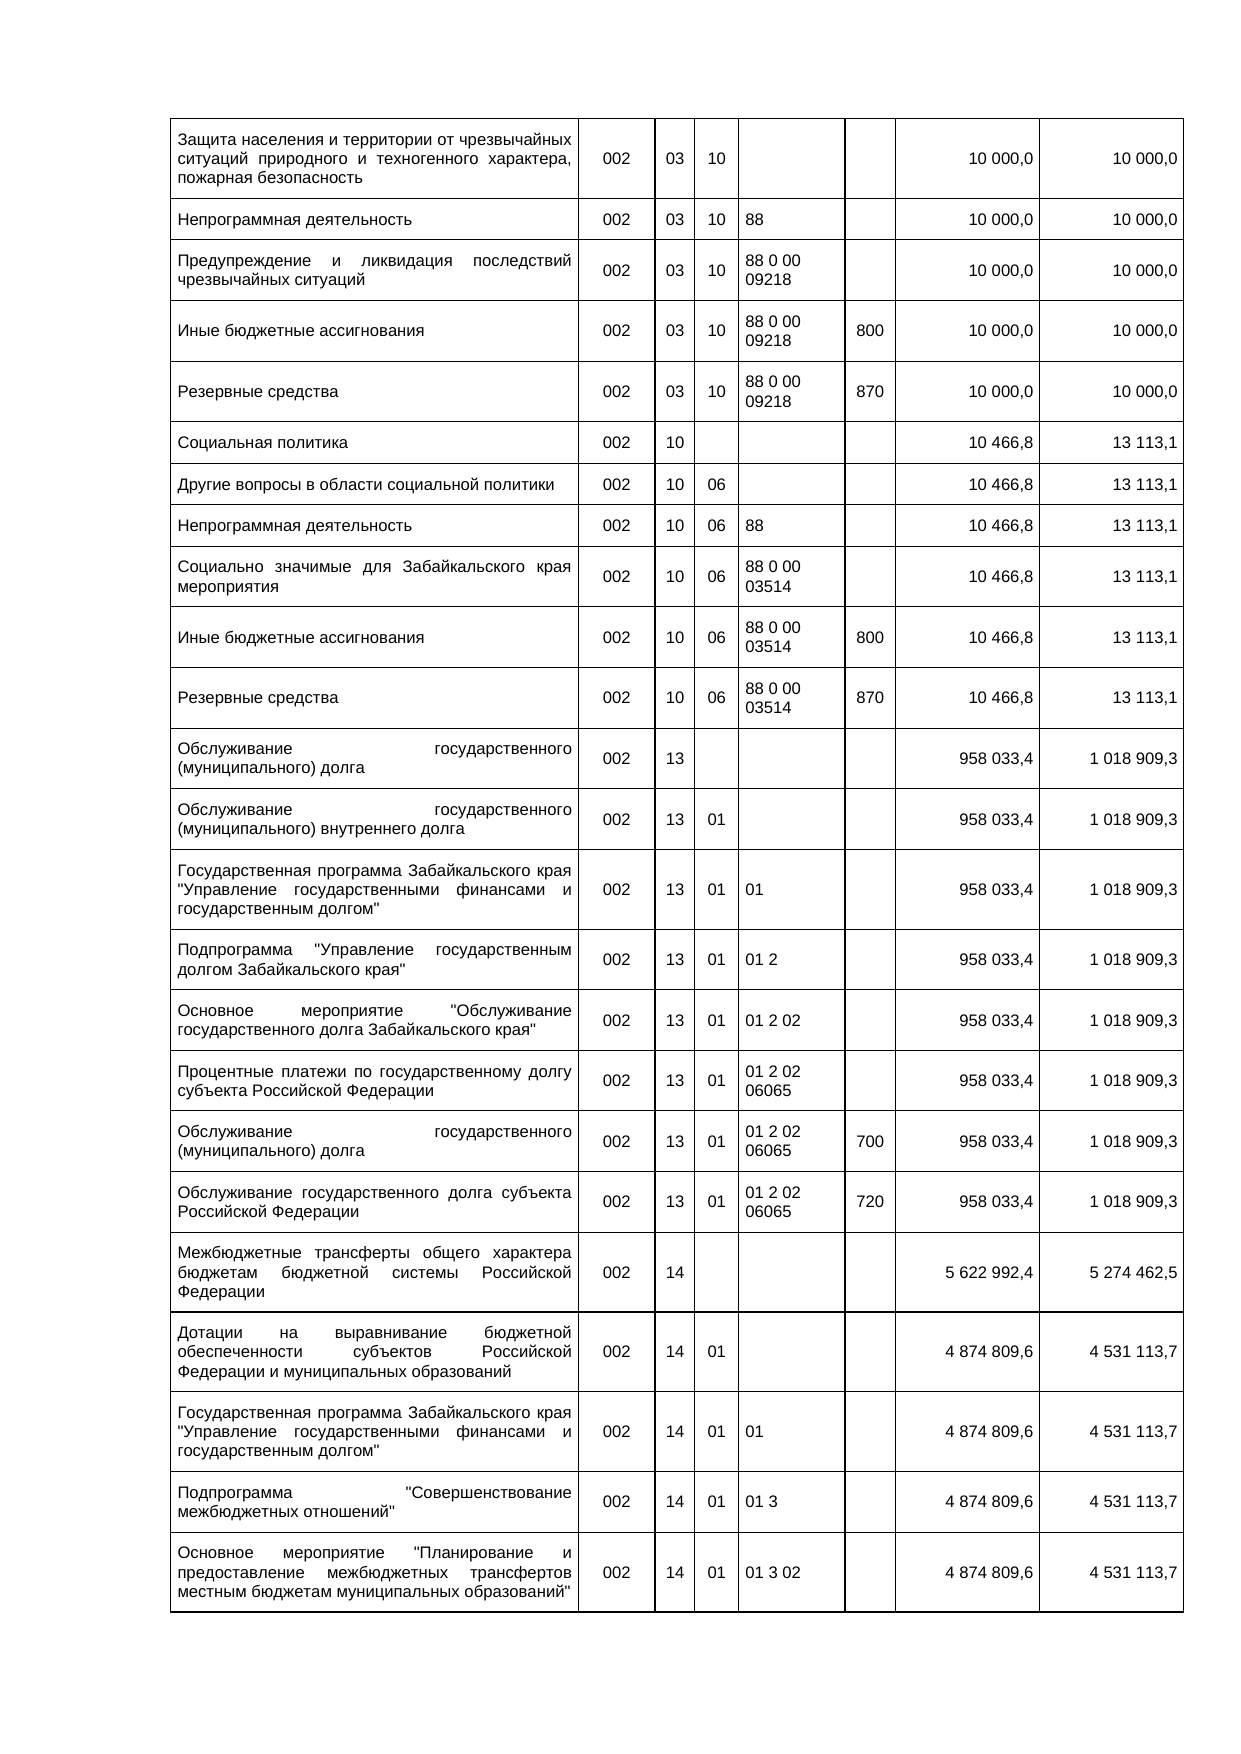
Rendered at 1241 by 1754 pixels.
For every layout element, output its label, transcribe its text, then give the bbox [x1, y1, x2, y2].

table_cell Обслуживание государственного долга субъекта Российской Федерации [171, 1172, 578, 1232]
table_cell [846, 119, 895, 198]
table_cell [846, 505, 895, 546]
table_cell Социально значимые для Забайкальского края мероприятия [171, 547, 578, 606]
table_cell 4 531 113,7 [1040, 1392, 1183, 1471]
table_cell 01 2 02 06065 [739, 1051, 844, 1110]
table_cell 88 0 00 09218 [739, 362, 844, 421]
table_cell 4 531 113,7 [1040, 1533, 1183, 1611]
table_cell 002 [579, 1233, 654, 1311]
table_cell Государственная программа Забайкальского края "Управление государственными финансами и государственным долгом" [171, 850, 578, 928]
table_cell 002 [579, 301, 654, 361]
table_cell 002 [579, 1111, 654, 1171]
table_cell 01 [739, 1392, 844, 1471]
table_cell 10 [695, 301, 738, 361]
table_cell 10 [656, 547, 694, 606]
table_cell [846, 1472, 895, 1532]
table_cell [846, 990, 895, 1050]
table_cell [739, 422, 844, 463]
table_cell 002 [579, 990, 654, 1050]
table_cell 002 [579, 668, 654, 727]
table_cell 88 0 00 09218 [739, 301, 844, 361]
table_cell [695, 422, 738, 463]
table_cell 13 [656, 1111, 694, 1171]
table_cell 01 [695, 1472, 738, 1532]
table_cell 10 466,8 [896, 668, 1039, 727]
table_cell Дотации на выравнивание бюджетной обеспеченности субъектов Российской Федерации и муниципальных образований [171, 1313, 578, 1391]
table_cell 01 [695, 789, 738, 849]
table_cell Подпрограмма "Совершенствование межбюджетных отношений" [171, 1472, 578, 1532]
table_cell Обслуживание государственного (муниципального) долга [171, 1111, 578, 1171]
table_cell [739, 1313, 844, 1391]
table_cell 14 [656, 1313, 694, 1391]
table_cell 700 [846, 1111, 895, 1171]
table_cell 14 [656, 1233, 694, 1311]
table_cell 958 033,4 [896, 850, 1039, 928]
table_cell [846, 1313, 895, 1391]
table_cell 002 [579, 547, 654, 606]
table_cell 01 [695, 850, 738, 928]
table_cell Межбюджетные трансферты общего характера бюджетам бюджетной системы Российской Федерации [171, 1233, 578, 1311]
table_cell 002 [579, 729, 654, 788]
table_cell 06 [695, 547, 738, 606]
table_cell 002 [579, 362, 654, 421]
table_cell [846, 1533, 895, 1611]
table_cell 10 000,0 [1040, 119, 1183, 198]
table_cell 01 [695, 1392, 738, 1471]
table_cell 03 [656, 240, 694, 300]
table_cell [846, 729, 895, 788]
table_cell 88 0 00 03514 [739, 668, 844, 727]
table_cell 14 [656, 1533, 694, 1611]
table_cell 1 018 909,3 [1040, 850, 1183, 928]
table_cell 06 [695, 668, 738, 727]
table_cell 958 033,4 [896, 990, 1039, 1050]
table_cell 14 [656, 1472, 694, 1532]
table_cell 10 000,0 [1040, 240, 1183, 300]
table_cell Государственная программа Забайкальского края "Управление государственными финансами и государственным долгом" [171, 1392, 578, 1471]
table_cell [695, 729, 738, 788]
table_cell 002 [579, 1392, 654, 1471]
table_cell [846, 547, 895, 606]
table_cell 10 466,8 [896, 422, 1039, 463]
table_cell 01 [739, 850, 844, 928]
table_cell 88 0 00 09218 [739, 240, 844, 300]
table_cell 4 874 809,6 [896, 1533, 1039, 1611]
table_cell 002 [579, 199, 654, 239]
table_cell 13 113,1 [1040, 464, 1183, 504]
table_cell 5 622 992,4 [896, 1233, 1039, 1311]
table_cell [846, 464, 895, 504]
table_cell 958 033,4 [896, 1111, 1039, 1171]
table_cell [695, 1233, 738, 1311]
table_cell 958 033,4 [896, 1172, 1039, 1232]
table_cell 01 2 02 [739, 990, 844, 1050]
table_cell 13 [656, 789, 694, 849]
table_cell 01 2 02 06065 [739, 1111, 844, 1171]
table_cell [739, 119, 844, 198]
table_cell [739, 464, 844, 504]
table_cell 13 [656, 1172, 694, 1232]
table_cell 1 018 909,3 [1040, 990, 1183, 1050]
table_cell [739, 729, 844, 788]
table_cell Защита населения и территории от чрезвычайных ситуаций природного и техногенного характера, пожарная безопасность [171, 119, 578, 198]
table_cell [846, 789, 895, 849]
table_cell 10 [656, 607, 694, 667]
table_cell 002 [579, 1172, 654, 1232]
table_cell 13 113,1 [1040, 607, 1183, 667]
table_cell 88 0 00 03514 [739, 547, 844, 606]
table_cell 13 113,1 [1040, 505, 1183, 546]
table_cell 10 000,0 [896, 240, 1039, 300]
table_cell 002 [579, 1313, 654, 1391]
table_cell Резервные средства [171, 668, 578, 727]
table_cell 4 531 113,7 [1040, 1472, 1183, 1532]
table_cell 13 113,1 [1040, 668, 1183, 727]
table_cell Подпрограмма "Управление государственным долгом Забайкальского края" [171, 930, 578, 989]
table_cell 10 000,0 [896, 301, 1039, 361]
table_cell Обслуживание государственного (муниципального) долга [171, 729, 578, 788]
table_cell [846, 1233, 895, 1311]
table_cell 002 [579, 930, 654, 989]
table_cell 88 [739, 505, 844, 546]
table_cell 10 000,0 [896, 199, 1039, 239]
table_cell 13 113,1 [1040, 422, 1183, 463]
table_cell 1 018 909,3 [1040, 729, 1183, 788]
table_cell 06 [695, 464, 738, 504]
table_cell 1 018 909,3 [1040, 1172, 1183, 1232]
table_cell 958 033,4 [896, 729, 1039, 788]
table_cell Иные бюджетные ассигнования [171, 301, 578, 361]
table_cell 002 [579, 505, 654, 546]
table_cell 10 000,0 [896, 119, 1039, 198]
table_cell 002 [579, 607, 654, 667]
table_cell 01 [695, 1313, 738, 1391]
table_cell 01 [695, 1172, 738, 1232]
table_cell [846, 850, 895, 928]
table_cell 4 531 113,7 [1040, 1313, 1183, 1391]
table_cell Непрограммная деятельность [171, 505, 578, 546]
table_cell 06 [695, 607, 738, 667]
table_cell 870 [846, 668, 895, 727]
table_cell 002 [579, 119, 654, 198]
table_cell 01 3 02 [739, 1533, 844, 1611]
table_cell 01 2 [739, 930, 844, 989]
table_cell 14 [656, 1392, 694, 1471]
table_cell Непрограммная деятельность [171, 199, 578, 239]
table_cell 10 466,8 [896, 607, 1039, 667]
table_cell 01 [695, 930, 738, 989]
table_cell 10 466,8 [896, 505, 1039, 546]
table_cell 10 000,0 [1040, 301, 1183, 361]
table_cell 1 018 909,3 [1040, 1111, 1183, 1171]
table_cell 13 [656, 990, 694, 1050]
table_cell 88 [739, 199, 844, 239]
table_cell 1 018 909,3 [1040, 930, 1183, 989]
table_cell 01 [695, 1111, 738, 1171]
table_cell 01 [695, 990, 738, 1050]
table_cell 88 0 00 03514 [739, 607, 844, 667]
table_cell Другие вопросы в области социальной политики [171, 464, 578, 504]
table_cell 958 033,4 [896, 930, 1039, 989]
table_cell 10 [695, 199, 738, 239]
table_cell 002 [579, 422, 654, 463]
table_cell [846, 930, 895, 989]
table_cell 10 466,8 [896, 464, 1039, 504]
table_cell 10 000,0 [896, 362, 1039, 421]
table_cell [846, 422, 895, 463]
table_cell Иные бюджетные ассигнования [171, 607, 578, 667]
table_cell 10 [656, 668, 694, 727]
table_cell [846, 1051, 895, 1110]
table_cell [739, 789, 844, 849]
table_cell Основное мероприятие "Планирование и предоставление межбюджетных трансфертов местным бюджетам муниципальных образований" [171, 1533, 578, 1611]
table_cell 5 274 462,5 [1040, 1233, 1183, 1311]
table_cell 1 018 909,3 [1040, 789, 1183, 849]
table_cell Обслуживание государственного (муниципального) внутреннего долга [171, 789, 578, 849]
table_cell 002 [579, 850, 654, 928]
table_cell 10 [695, 119, 738, 198]
table_cell 002 [579, 1533, 654, 1611]
table_cell 01 [695, 1533, 738, 1611]
table_cell 800 [846, 607, 895, 667]
table_cell 002 [579, 1051, 654, 1110]
table_cell 03 [656, 301, 694, 361]
table_cell Основное мероприятие "Обслуживание государственного долга Забайкальского края" [171, 990, 578, 1050]
table_cell 13 [656, 729, 694, 788]
table_cell [846, 240, 895, 300]
table_cell 002 [579, 464, 654, 504]
table_cell Предупреждение и ликвидация последствий чрезвычайных ситуаций [171, 240, 578, 300]
table_cell 10 [656, 422, 694, 463]
table_cell 4 874 809,6 [896, 1313, 1039, 1391]
table_cell 10 [695, 240, 738, 300]
table_cell 03 [656, 199, 694, 239]
table_cell 13 [656, 930, 694, 989]
table_cell [846, 1392, 895, 1471]
table_cell 13 113,1 [1040, 547, 1183, 606]
table_cell 01 2 02 06065 [739, 1172, 844, 1232]
table_cell 10 [656, 464, 694, 504]
table_cell 10 [656, 505, 694, 546]
table_cell 720 [846, 1172, 895, 1232]
table_cell 002 [579, 240, 654, 300]
table_cell 13 [656, 1051, 694, 1110]
table_cell 01 3 [739, 1472, 844, 1532]
table_cell [739, 1233, 844, 1311]
table_cell 958 033,4 [896, 1051, 1039, 1110]
table_cell 06 [695, 505, 738, 546]
table_cell [846, 199, 895, 239]
table_cell 002 [579, 789, 654, 849]
table_cell 10 000,0 [1040, 362, 1183, 421]
table_cell 03 [656, 119, 694, 198]
table_cell Социальная политика [171, 422, 578, 463]
table_cell 4 874 809,6 [896, 1472, 1039, 1532]
table_cell 002 [579, 1472, 654, 1532]
table_cell 13 [656, 850, 694, 928]
table_cell Процентные платежи по государственному долгу субъекта Российской Федерации [171, 1051, 578, 1110]
table_cell 958 033,4 [896, 789, 1039, 849]
table_cell 03 [656, 362, 694, 421]
table_cell Резервные средства [171, 362, 578, 421]
table_cell 01 [695, 1051, 738, 1110]
table_cell 10 000,0 [1040, 199, 1183, 239]
table_cell 1 018 909,3 [1040, 1051, 1183, 1110]
table_cell 4 874 809,6 [896, 1392, 1039, 1471]
table_cell 10 [695, 362, 738, 421]
table_cell 10 466,8 [896, 547, 1039, 606]
table_cell 870 [846, 362, 895, 421]
table_cell 800 [846, 301, 895, 361]
